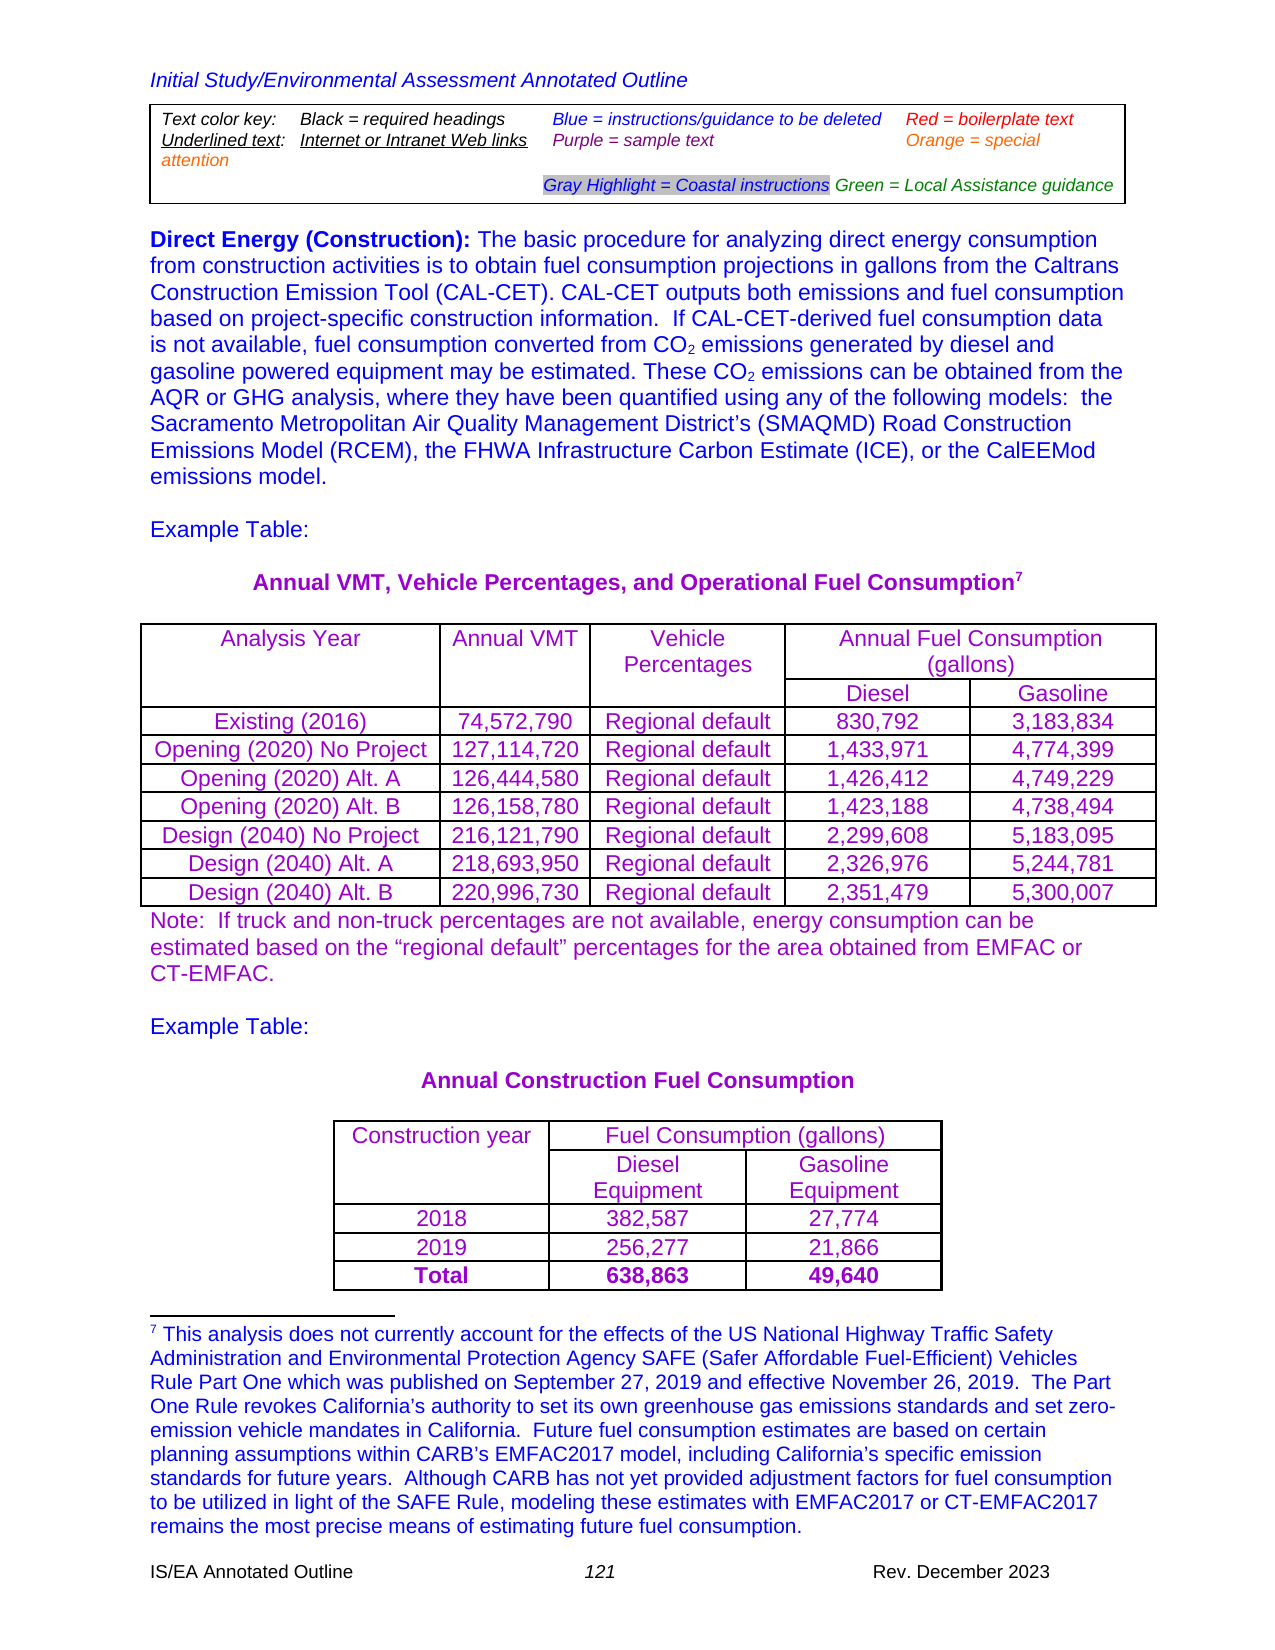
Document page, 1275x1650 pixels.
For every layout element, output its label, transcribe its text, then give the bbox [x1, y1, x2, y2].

table_cell 2,351,479 [786, 879, 969, 905]
text Example Table: [150, 516, 1125, 542]
table_cell Regional default [591, 879, 784, 905]
text Example Table: [150, 1013, 1125, 1039]
table_cell 4,749,229 [971, 765, 1155, 791]
table_cell 2018 [335, 1205, 548, 1232]
table_header Construction year [335, 1122, 548, 1203]
table_cell Design (2040) No Project [142, 822, 439, 848]
table_cell Total [335, 1262, 548, 1289]
table_header Annual Fuel Consumption (gallons) [786, 625, 1155, 677]
table_cell 3,183,834 [971, 708, 1155, 734]
table_cell 256,277 [550, 1234, 745, 1260]
table_cell 126,444,580 [441, 765, 589, 791]
table_cell 1,433,971 [786, 736, 969, 763]
table_cell 382,587 [550, 1205, 745, 1232]
text Annual Construction Fuel Consumption [150, 1067, 1125, 1093]
table_cell 5,183,095 [971, 822, 1155, 848]
table_cell 1,423,188 [786, 793, 969, 820]
table_cell Design (2040) Alt. A [142, 850, 439, 877]
text Direct Energy (Construction): The basic procedure for analyzing direct energy consumption from construction activities is to obtain fuel consumption projections in gallons from the Caltrans Construction Emission Tool (CAL-CET). CAL-CET outputs both emissions and fuel consumption based on project-specific construction information. If CAL-CET-derived fuel consumption data is not available, fuel consumption converted from CO2 emissions generated by diesel and gasoline powered equipment may be estimated. These CO2 emissions can be obtained from the AQR or GHG analysis, where they have been quantified using any of the following models: the Sacramento Metropolitan Air Quality Management District’s (SMAQMD) Road Construction Emissions Model (RCEM), the FHWA Infrastructure Carbon Estimate (ICE), or the CalEEMod emissions model. [150, 226, 1125, 489]
table_cell Regional default [591, 822, 784, 848]
table_cell 2,326,976 [786, 850, 969, 877]
table_cell Existing (2016) [142, 708, 439, 734]
table_cell Opening (2020) No Project [142, 736, 439, 763]
table_cell 216,121,790 [441, 822, 589, 848]
table_header Analysis Year [142, 625, 439, 706]
table_cell Regional default [591, 708, 784, 734]
table_header Annual VMT [441, 625, 589, 706]
table_cell 638,863 [550, 1262, 745, 1289]
table_cell Regional default [591, 736, 784, 763]
table_cell Gasoline [971, 680, 1155, 706]
table_cell 218,693,950 [441, 850, 589, 877]
table_cell Design (2040) Alt. B [142, 879, 439, 905]
table_cell Diesel Equipment [550, 1151, 745, 1203]
table_cell 2,299,608 [786, 822, 969, 848]
table_cell Opening (2020) Alt. B [142, 793, 439, 820]
table_cell 5,244,781 [971, 850, 1155, 877]
table_cell 830,792 [786, 708, 969, 734]
table_cell 126,158,780 [441, 793, 589, 820]
table_cell Diesel [786, 680, 969, 706]
table_cell Opening (2020) Alt. A [142, 765, 439, 791]
table_cell 220,996,730 [441, 879, 589, 905]
table_cell 5,300,007 [971, 879, 1155, 905]
text Annual VMT, Vehicle Percentages, and Operational Fuel Consumption [150, 569, 1125, 596]
table_cell 1,426,412 [786, 765, 969, 791]
table_cell 49,640 [747, 1262, 940, 1289]
table_cell 27,774 [747, 1205, 940, 1232]
table_cell 4,774,399 [971, 736, 1155, 763]
table_cell Regional default [591, 765, 784, 791]
text Note: If truck and non-truck percentages are not available, energy consumption can be estimated based on the “regional default” percentages for the area obtained from EMFAC or CT-EMFAC. [150, 907, 1125, 986]
table_cell Regional default [591, 793, 784, 820]
table_header Vehicle Percentages [591, 625, 784, 706]
table_header Fuel Consumption (gallons) [550, 1122, 940, 1148]
table_cell Regional default [591, 850, 784, 877]
table_cell 4,738,494 [971, 793, 1155, 820]
table_cell 21,866 [747, 1234, 940, 1260]
table_cell 74,572,790 [441, 708, 589, 734]
table_cell 2019 [335, 1234, 548, 1260]
table_cell Gasoline Equipment [747, 1151, 940, 1203]
table_cell 127,114,720 [441, 736, 589, 763]
